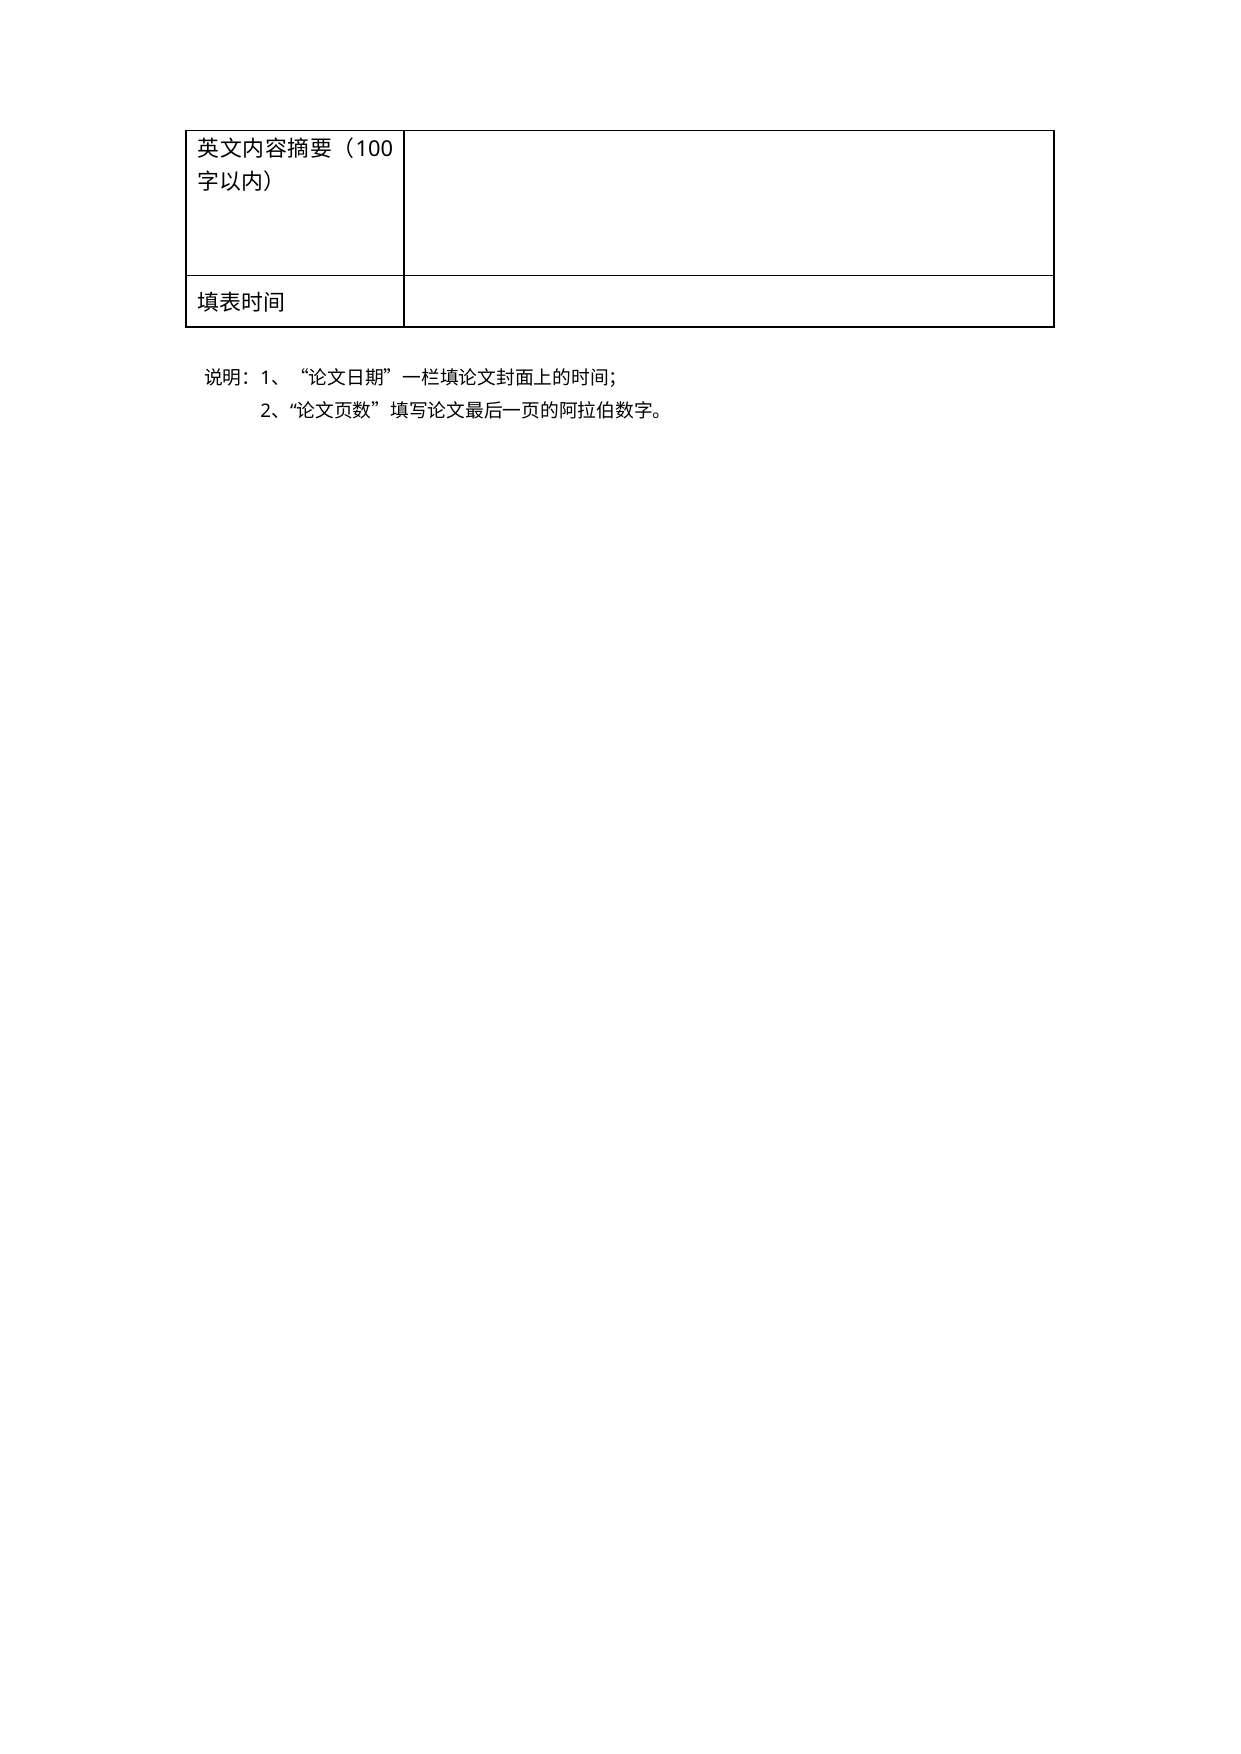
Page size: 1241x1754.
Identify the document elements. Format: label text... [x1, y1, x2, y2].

table_cell 英文内容摘要（100字以内） [187, 131, 403, 275]
table_cell [405, 131, 1053, 275]
table_cell 填表时间 [187, 276, 403, 326]
text 说明：1、“论文日期”一栏填论文封面上的时间； [148, 360, 1092, 393]
table_cell [405, 276, 1053, 326]
list “论文页数”填写论文最后一页的阿拉伯数字。 [148, 393, 1092, 425]
